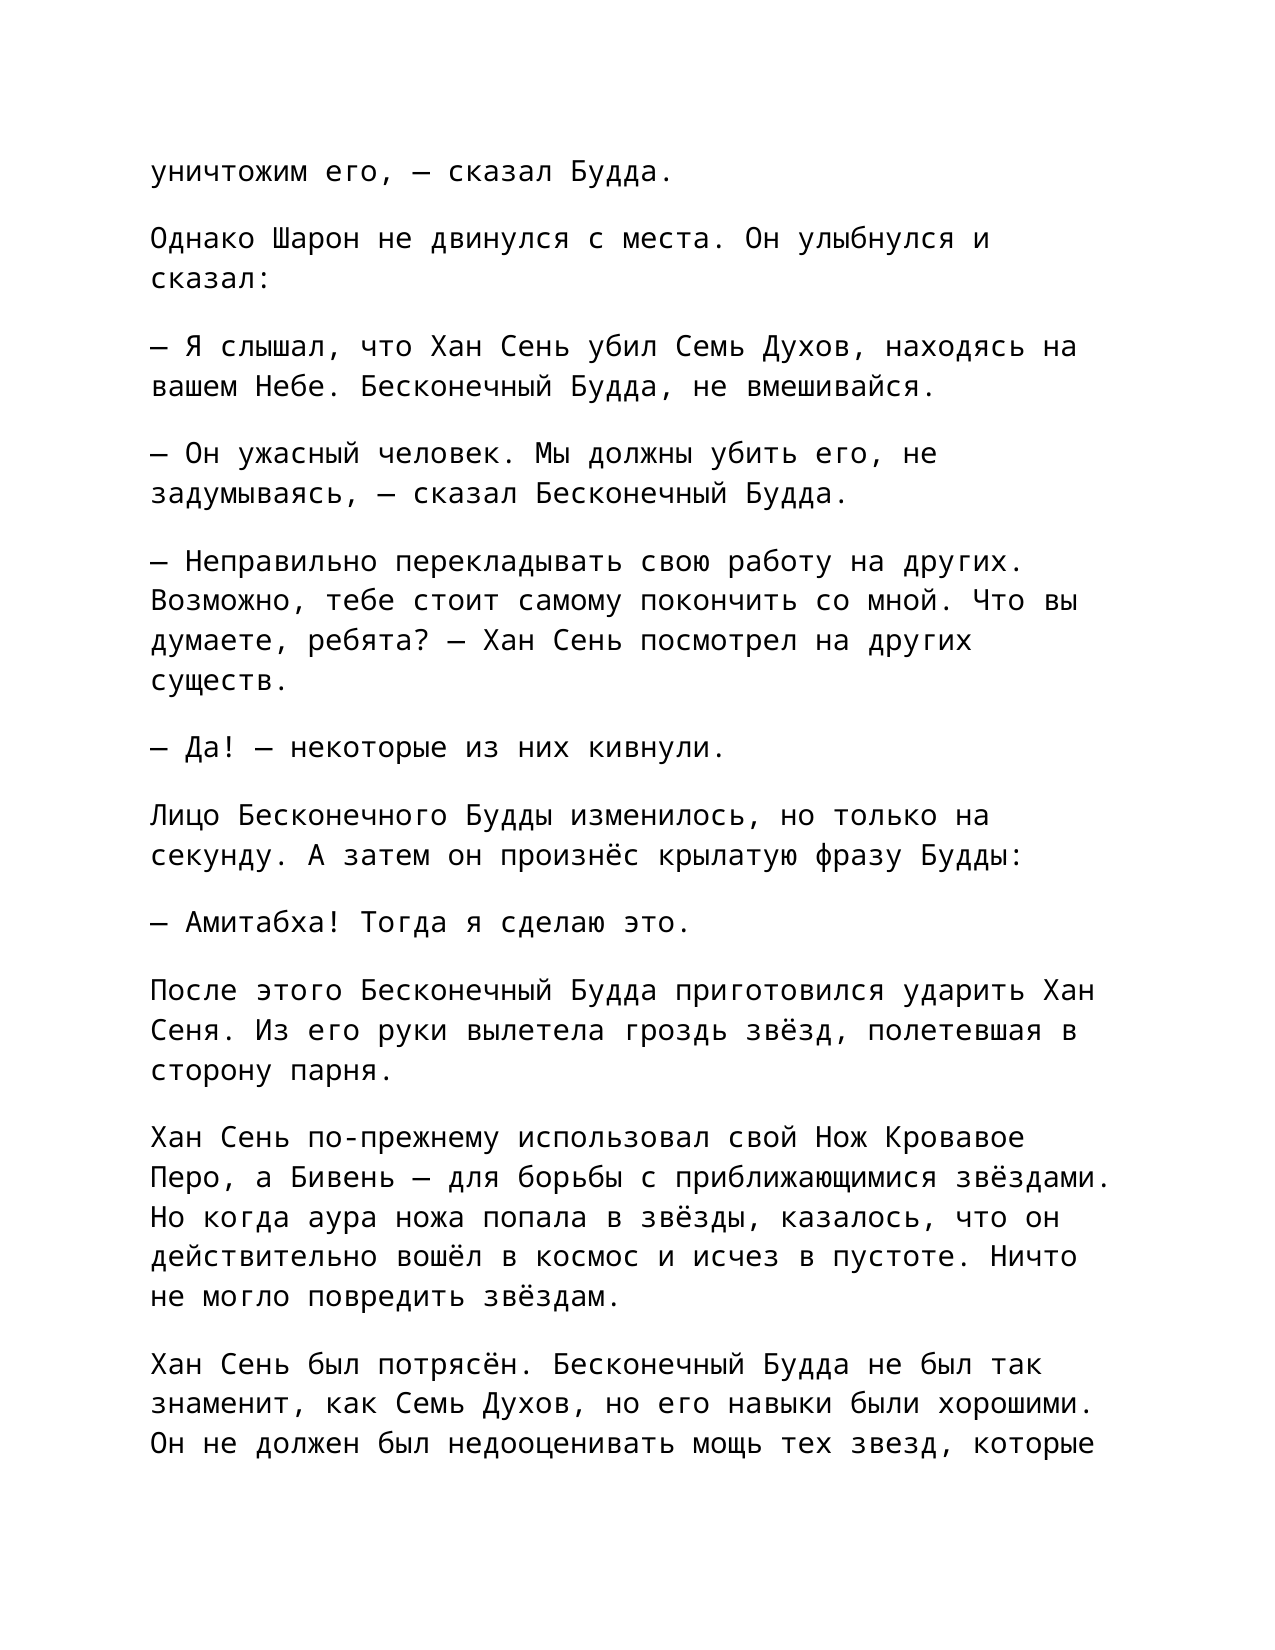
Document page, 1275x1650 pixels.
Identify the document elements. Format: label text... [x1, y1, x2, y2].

text — Да! — некоторые из них кивнули. [150, 727, 1125, 766]
text Хан Сень по-прежнему использовал свой Нож Кровавое Перо, а Бивень — для борьбы с приближающимися звёздами. Но когда аура ножа попала в звёзды, казалось, что он действительно вошёл в космос и исчез в пустоте. Ничто не могло повредить звёздам. [150, 1117, 1125, 1315]
text — Неправильно перекладывать свою работу на других. Возможно, тебе стоит самому покончить со мной. Что вы думаете, ребята? — Хан Сень посмотрел на других существ. [150, 540, 1125, 699]
text — Он ужасный человек. Мы должны убить его, не задумываясь, — сказал Бесконечный Будда. [150, 432, 1125, 512]
text Лицо Бесконечного Будды изменилось, но только на секунду. А затем он произнёс крылатую фразу Будды: [150, 794, 1125, 874]
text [150, 1343, 1125, 1462]
text — Я слышал, что Хан Сень убил Семь Духов, находясь на вашем Небе. Бесконечный Будда, не вмешивайся. [150, 325, 1125, 404]
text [150, 150, 1125, 190]
text Однако Шарон не двинулся с места. Он улыбнулся и сказал: [150, 218, 1125, 297]
text — Амитабха! Тогда я сделаю это. [150, 902, 1125, 941]
text После этого Бесконечный Будда приготовился ударить Хан Сеня. Из его руки вылетела гроздь звёзд, полетевшая в сторону парня. [150, 969, 1125, 1088]
